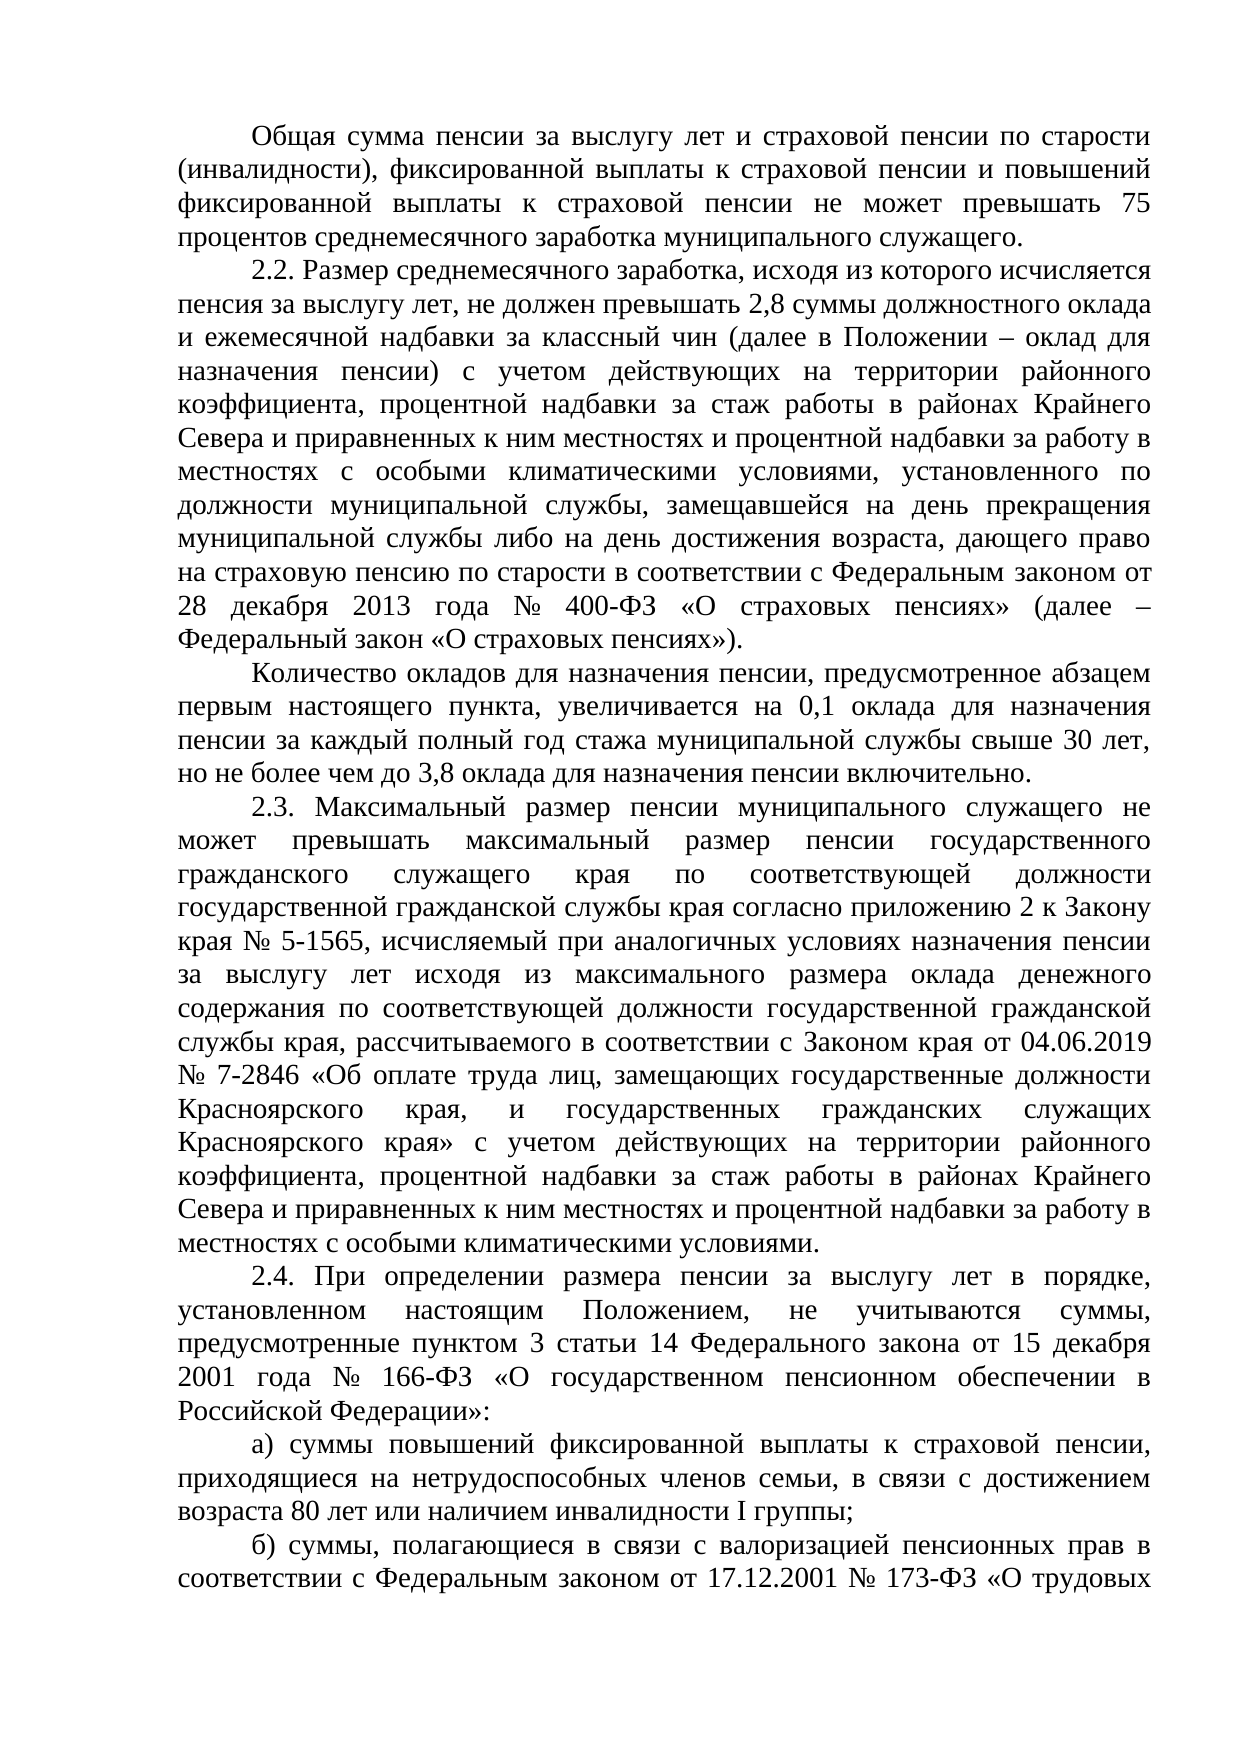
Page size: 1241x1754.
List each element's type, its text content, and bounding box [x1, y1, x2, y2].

text Общая сумма пенсии за выслугу лет и страховой пенсии по старости (инвалидности), фиксированной выплаты к страховой пенсии и повышений фиксированной выплаты к страховой пенсии не может превышать 75 процентов среднемесячного заработка муниципального служащего. [177, 118, 1152, 252]
text 2.3. Максимальный размер пенсии муниципального служащего не может превышать максимальный размер пенсии государственного гражданского служащего края по соответствующей должности государственной гражданской службы края согласно приложению 2 к Закону края № 5-1565, исчисляемый при аналогичных условиях назначения пенсии за выслугу лет исходя из максимального размера оклада денежного содержания по соответствующей должности государственной гражданской службы края, рассчитываемого в соответствии с Законом края от 04.06.2019 № 7-2846 «Об оплате труда лиц, замещающих государственные должности Красноярского края, и государственных гражданских служащих Красноярского края» с учетом действующих на территории районного коэффициента, процентной надбавки за стаж работы в районах Крайнего Севера и приравненных к ним местностях и процентной надбавки за работу в местностях с особыми климатическими условиями. [177, 789, 1152, 1258]
text 2.4. При определении размера пенсии за выслугу лет в порядке, установленном настоящим Положением, не учитываются суммы, предусмотренные пунктом 3 статьи 14 Федерального закона от 15 декабря 2001 года № 166-ФЗ «О государственном пенсионном обеспечении в Российской Федерации»: [177, 1258, 1152, 1426]
text а) суммы повышений фиксированной выплаты к страховой пенсии, приходящиеся на нетрудоспособных членов семьи, в связи с достижением возраста 80 лет или наличием инвалидности I группы; [177, 1426, 1152, 1527]
text 2.2. Размер среднемесячного заработка, исходя из которого исчисляется пенсия за выслугу лет, не должен превышать 2,8 суммы должностного оклада и ежемесячной надбавки за классный чин (далее в Положении – оклад для назначения пенсии) с учетом действующих на территории районного коэффициента, процентной надбавки за стаж работы в районах Крайнего Севера и приравненных к ним местностях и процентной надбавки за работу в местностях с особыми климатическими условиями, установленного по должности муниципальной службы, замещавшейся на день прекращения муниципальной службы либо на день достижения возраста, дающего право на страховую пенсию по старости в соответствии с Федеральным законом от 28 декабря 2013 года № 400-ФЗ «О страховых пенсиях» (далее – Федеральный закон «О страховых пенсиях»). [177, 252, 1152, 655]
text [177, 1527, 1152, 1594]
text Количество окладов для назначения пенсии, предусмотренное абзацем первым настоящего пункта, увеличивается на 0,1 оклада для назначения пенсии за каждый полный год стажа муниципальной службы свыше 30 лет, но не более чем до 3,8 оклада для назначения пенсии включительно. [177, 655, 1152, 789]
